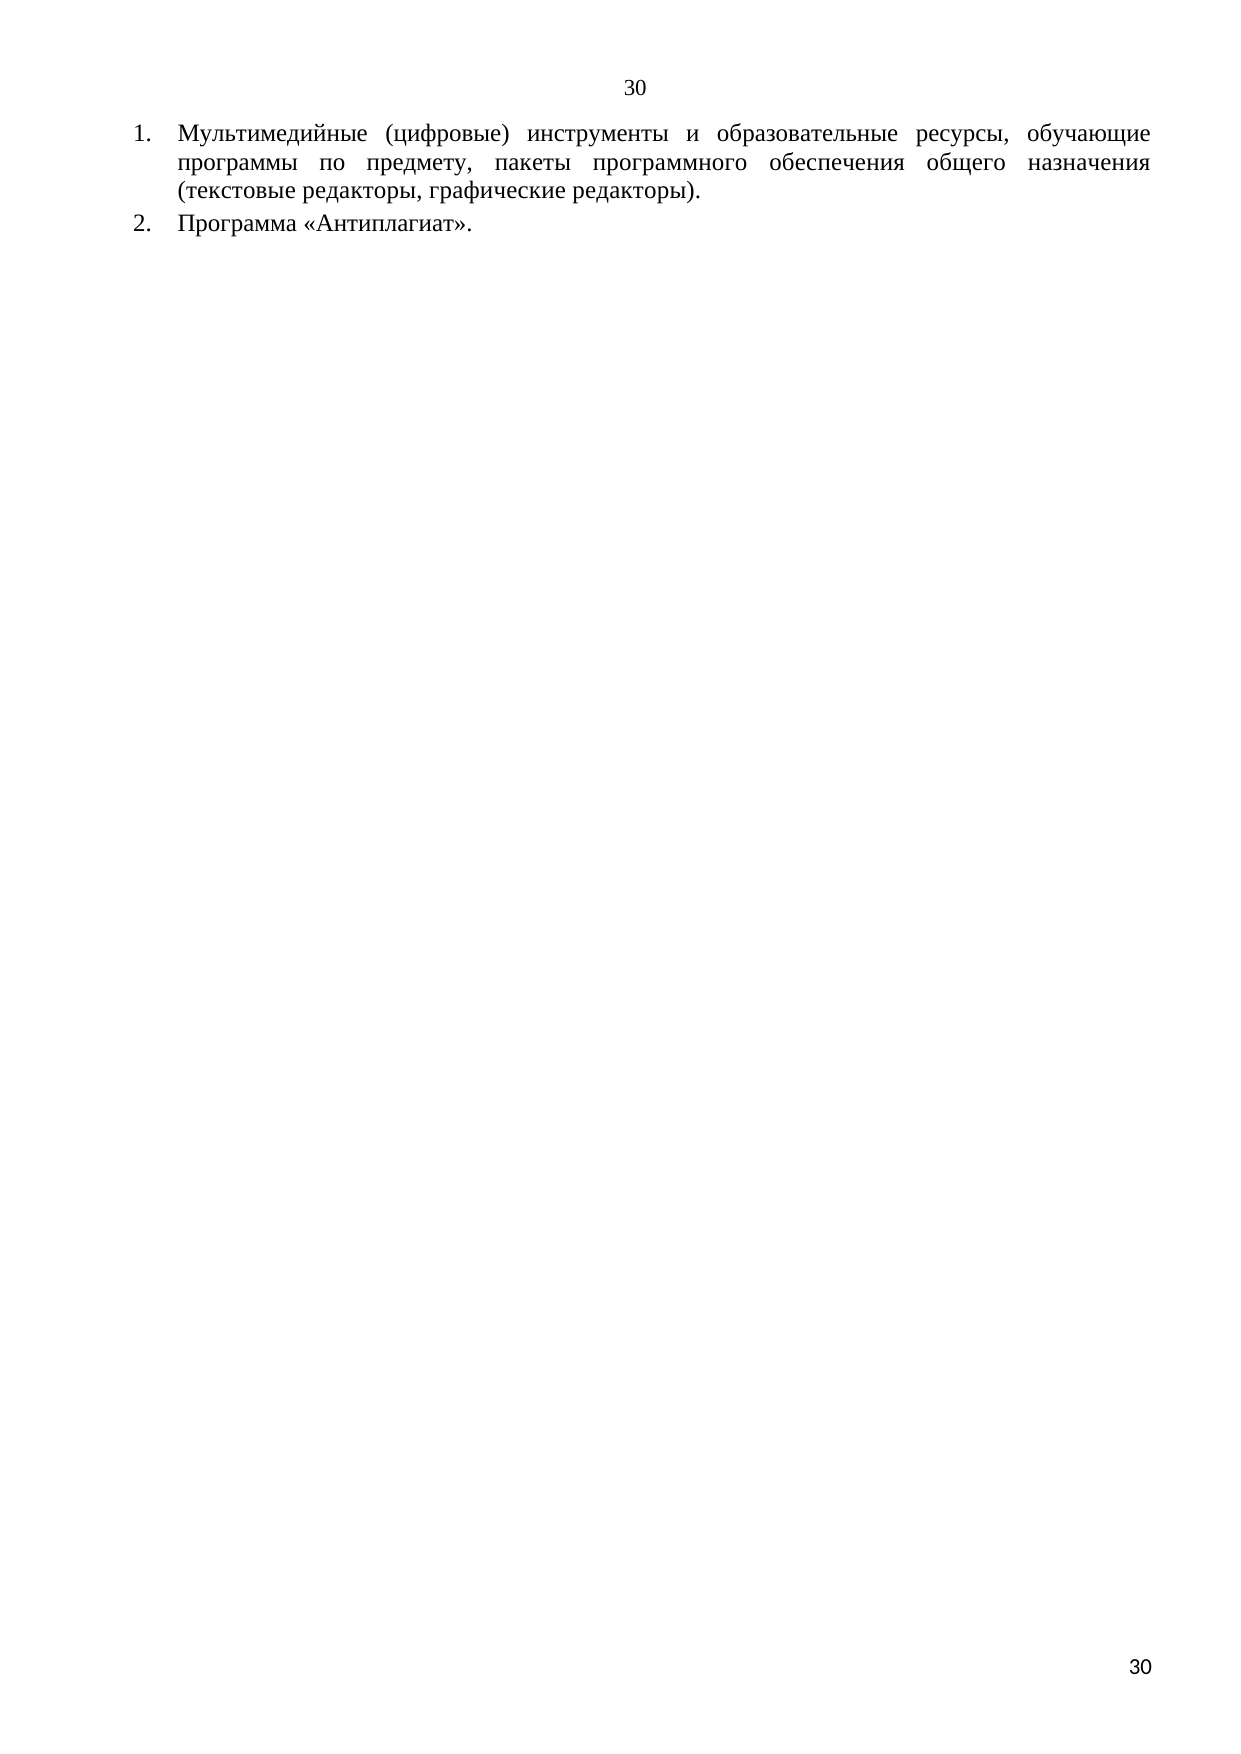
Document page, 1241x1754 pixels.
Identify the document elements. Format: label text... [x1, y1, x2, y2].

list Мультимедийные (цифровые) инструменты и образовательные ресурсы, обучающие программы по предмету, пакеты программного обеспечения общего назначения (текстовые редакторы, графические редакторы). [133, 118, 1152, 204]
list Программа «Антиплагиат». [133, 208, 1152, 237]
